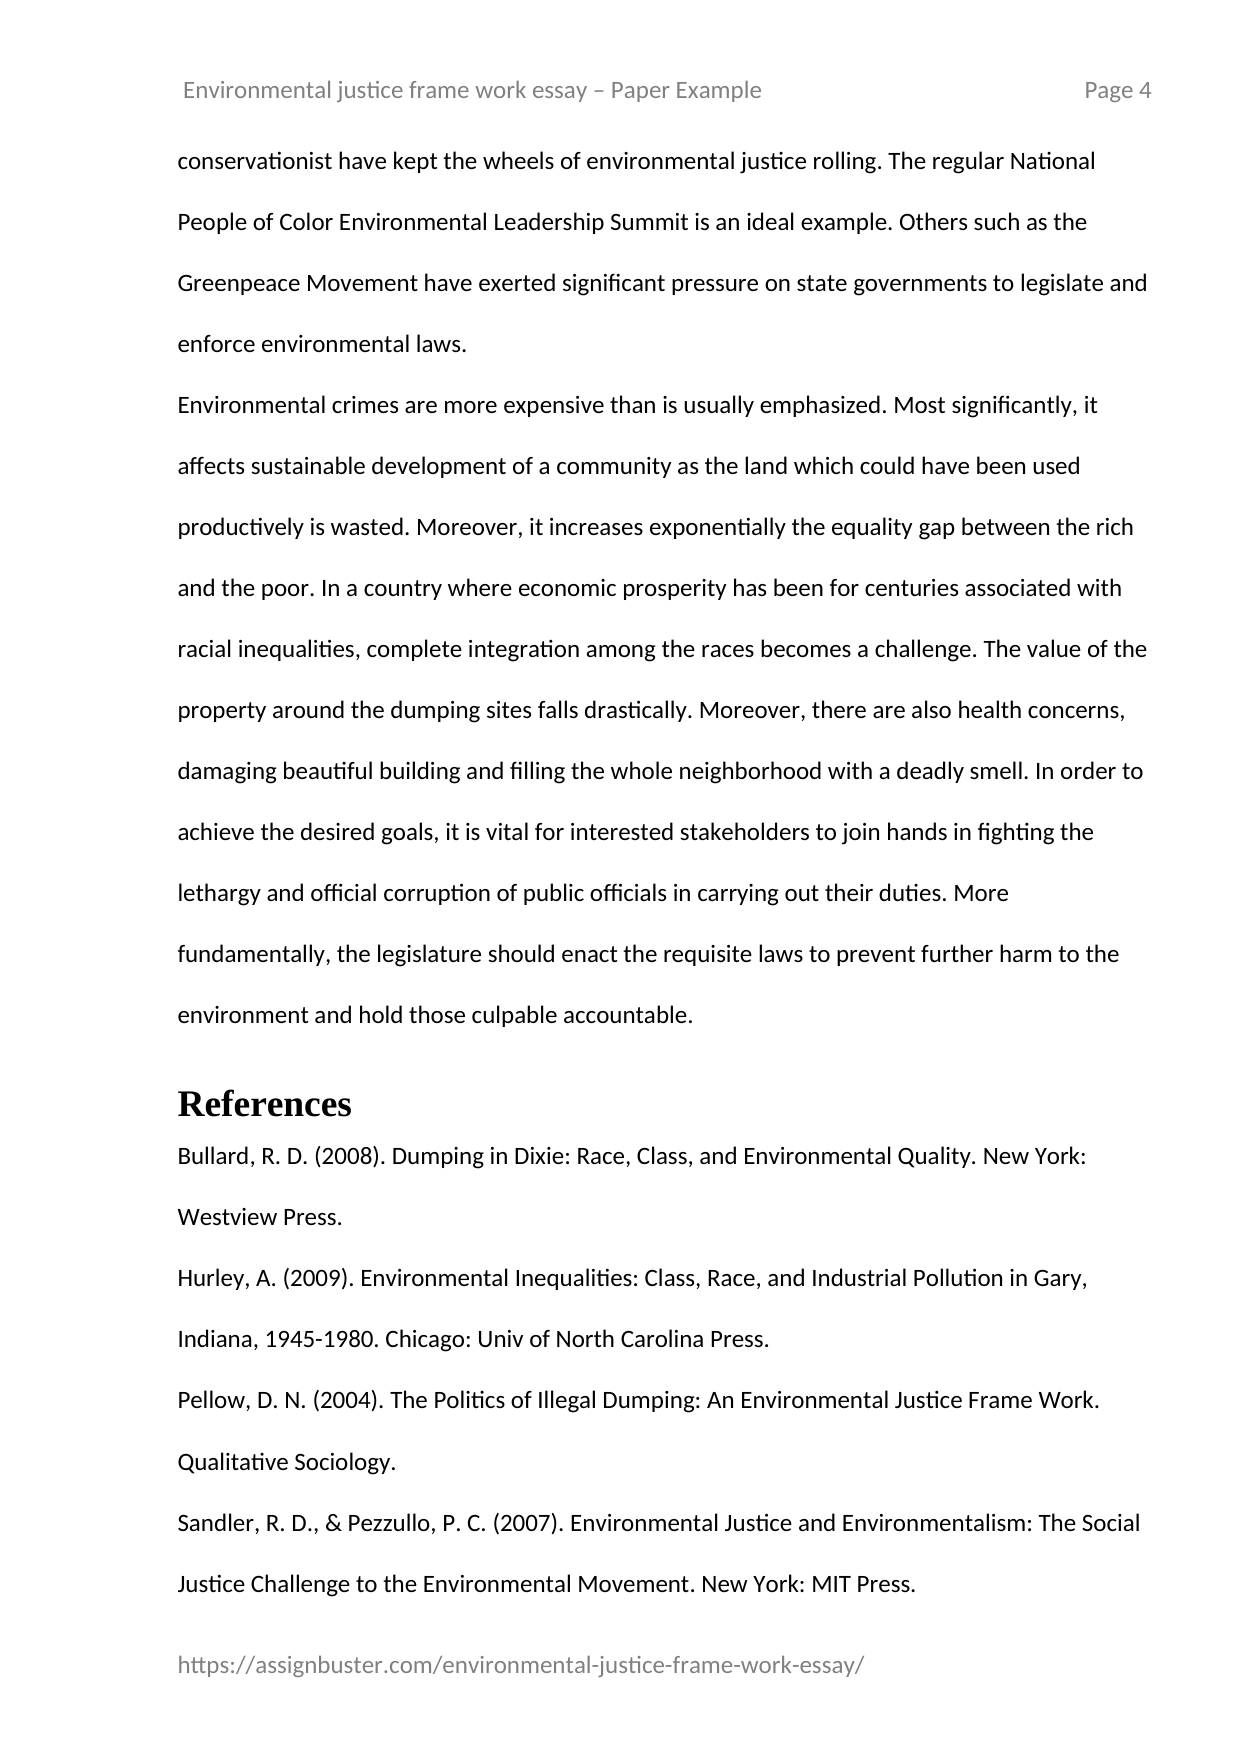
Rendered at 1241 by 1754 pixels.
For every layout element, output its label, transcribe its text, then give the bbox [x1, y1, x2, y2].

subtitle References [177, 1081, 1152, 1124]
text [177, 145, 1152, 1030]
text Bullard, R. D. (2008). Dumping in Dixie: Race, Class, and Environmental Quality. New York: Westview Press. Hurley, A. (2009). Environmental Inequalities: Class, Race, and Industrial Pollution in Gary, Indiana, 1945-1980. Chicago: Univ of North Carolina Press. Pellow, D. N. (2004). The Politics of Illegal Dumping: An Environmental Justice Frame Work. Qualitative Sociology. Sandler, R. D., & Pezzullo, P. C. (2007). Environmental Justice and Environmentalism: The Social Justice Challenge to the Environmental Movement. New York: MIT Press. [177, 1141, 1152, 1598]
